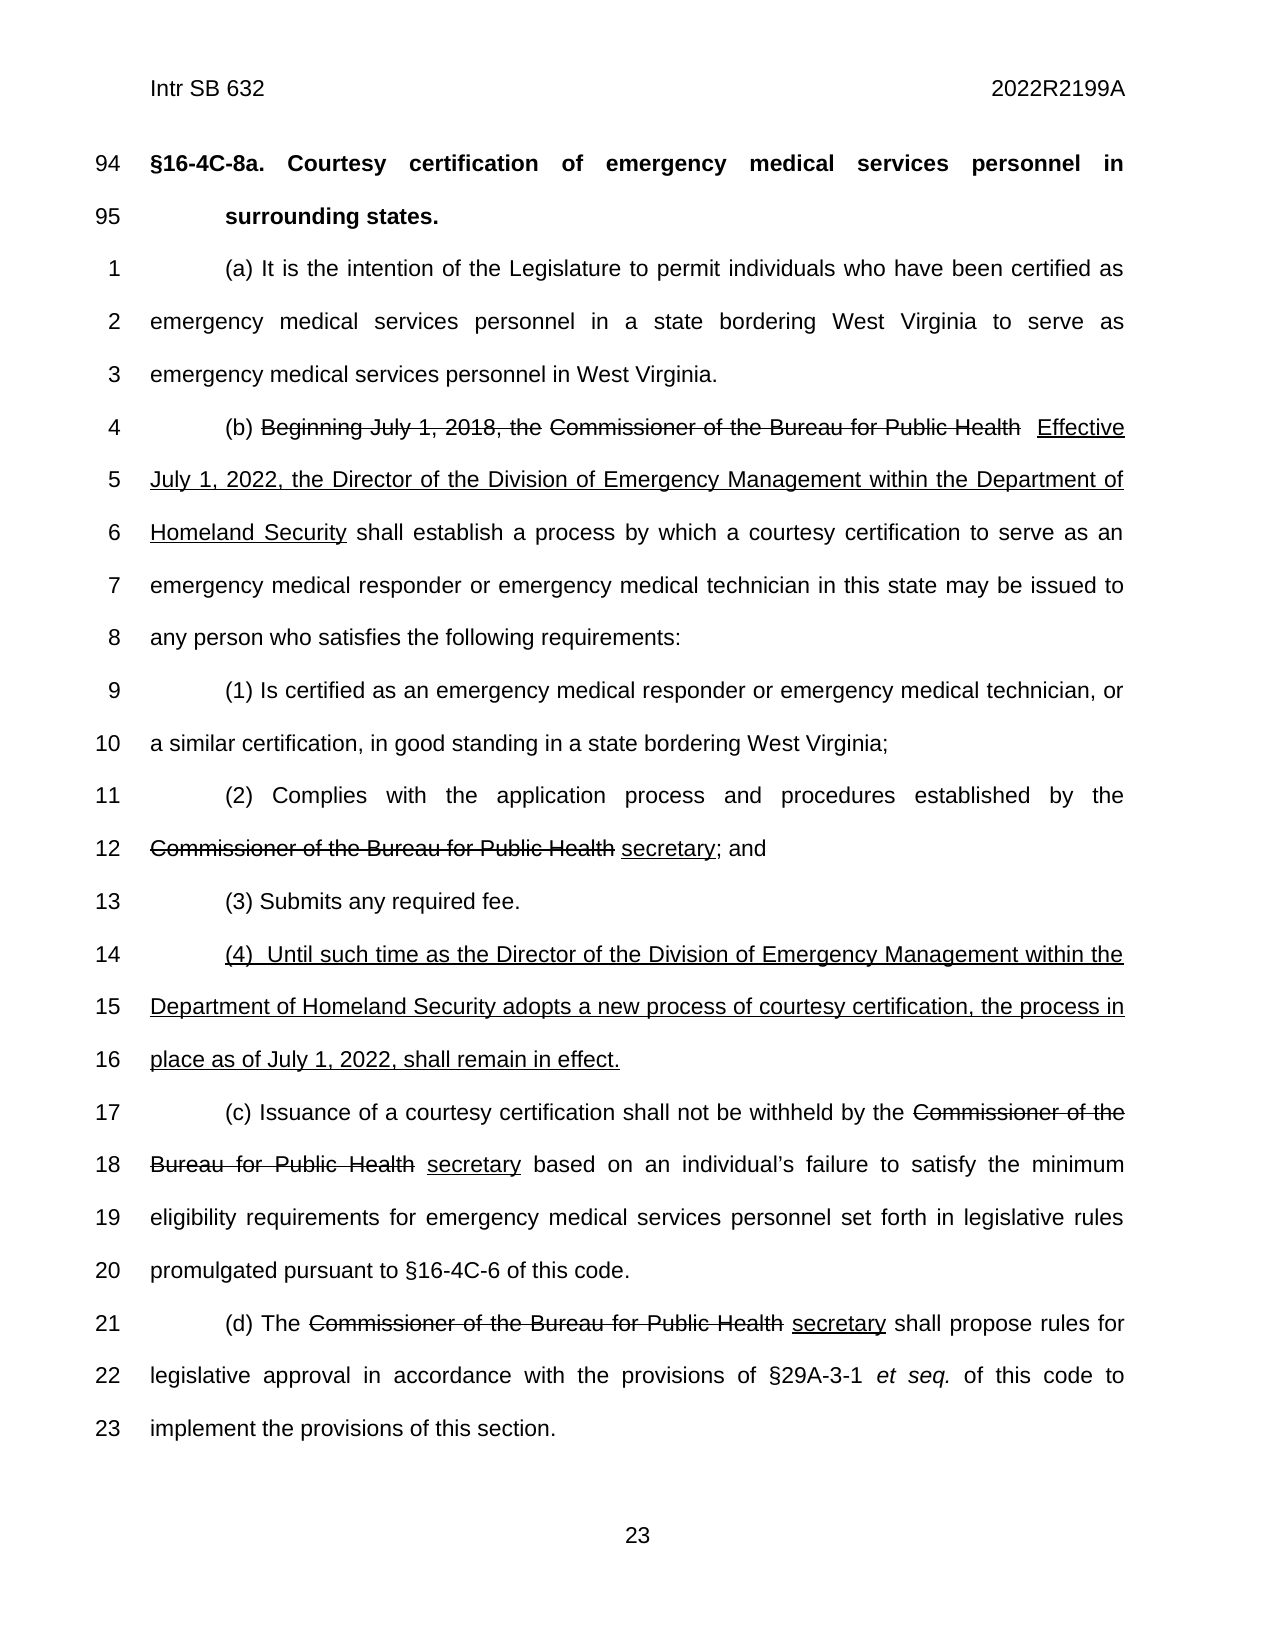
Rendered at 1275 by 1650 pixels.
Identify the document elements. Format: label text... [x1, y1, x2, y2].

text (c) Issuance of a courtesy certification shall not be withheld by the Commissioner of the Bureau for Public Health secretary based on an individual’s failure to satisfy the minimum eligibility requirements for emergency medical services personnel set forth in legislative rules promulgated pursuant to §16-4C-6 of this code. [150, 1099, 1125, 1283]
text §16-4C-8a. Courtesy certification of emergency medical services personnel in surrounding states. [150, 150, 1125, 229]
text (4) Until such time as the Director of the Division of Emergency Management within the Department of Homeland Security adopts a new process of courtesy certification, the process in place as of July 1, 2022, shall remain in effect. [150, 941, 1125, 1016]
text (4) Until such time as the Director of the Division of Emergency Management within the Department of Homeland Security adopts a new process of courtesy certification, the process in place as of July 1, 2022, shall remain in effect. [150, 1017, 1125, 1072]
text (d) The Commissioner of the Bureau for Public Health secretary shall propose rules for legislative approval in accordance with the provisions of §29A-3-1 et seq. of this code to implement the provisions of this section. [150, 1309, 1125, 1441]
text (b) Beginning July 1, 2018, the Commissioner of the Bureau for Public Health Effective July 1, 2022, the Director of the Division of Emergency Management within the Department of Homeland Security shall establish a process by which a courtesy certification to serve as an emergency medical responder or emergency medical technician in this state may be issued to any person who satisfies the following requirements: [150, 413, 1125, 651]
text (a) It is the intention of the Legislature to permit individuals who have been certified as emergency medical services personnel in a state bordering West Virginia to serve as emergency medical services personnel in West Virginia. [150, 255, 1125, 387]
text (2) Complies with the application process and procedures established by the Commissioner of the Bureau for Public Health secretary; and [150, 782, 1125, 862]
text (1) Is certified as an emergency medical responder or emergency medical technician, or a similar certification, in good standing in a state bordering West Virginia; [150, 677, 1125, 756]
text (3) Submits any required fee. [150, 888, 1125, 914]
